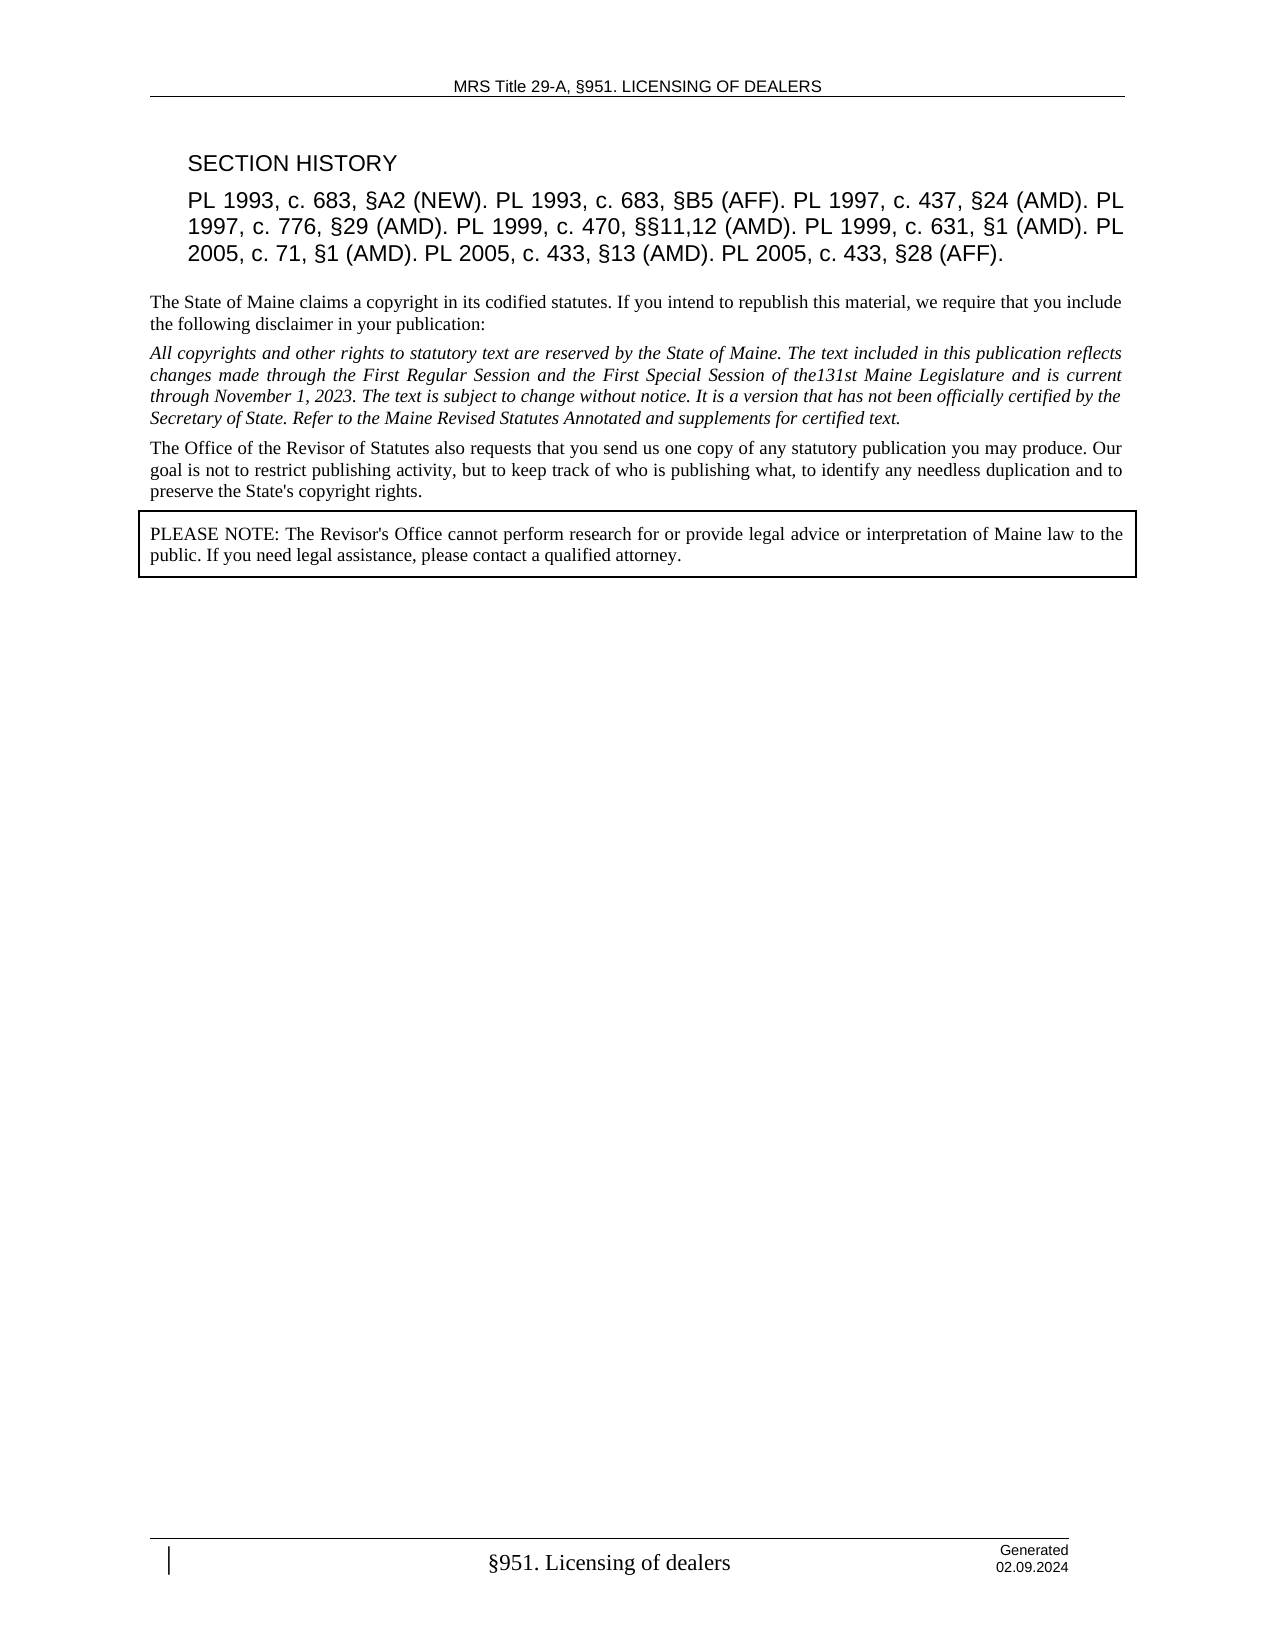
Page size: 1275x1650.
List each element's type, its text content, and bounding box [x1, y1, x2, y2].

text PL 1993, c. 683, §A2 (NEW). PL 1993, c. 683, §B5 (AFF). PL 1997, c. 437, §24 (AMD). PL 1997, c. 776, §29 (AMD). PL 1999, c. 470, §§11,12 (AMD). PL 1999, c. 631, §1 (AMD). PL 2005, c. 71, §1 (AMD). PL 2005, c. 433, §13 (AMD). PL 2005, c. 433, §28 (AFF). [187, 187, 1125, 266]
text PLEASE NOTE: The Revisor's Office cannot perform research for or provide legal advice or interpretation of Maine law to the public. If you need legal assistance, please contact a qualified attorney. [140, 512, 1135, 576]
text All copyrights and other rights to statutory text are reserved by the State of Maine. The text included in this publication reflects changes made through the First Regular Session and the First Special Session of the131st Maine Legislature and is current through November 1, 2023 . The text is subject to change without notice. It is a version that has not been officially certified by the Secretary of State. Refer to the Maine Revised Statutes Annotated and supplements for certified text. [150, 342, 1125, 428]
text The Office of the Revisor of Statutes also requests that you send us one copy of any statutory publication you may produce. Our goal is not to restrict publishing activity, but to keep track of who is publishing what, to identify any needless duplication and to preserve the State's copyright rights. [150, 437, 1125, 502]
text SECTION HISTORY [187, 150, 1125, 176]
text The State of Maine claims a copyright in its codified statutes. If you intend to republish this material, we require that you include the following disclaimer in your publication: [150, 291, 1125, 334]
